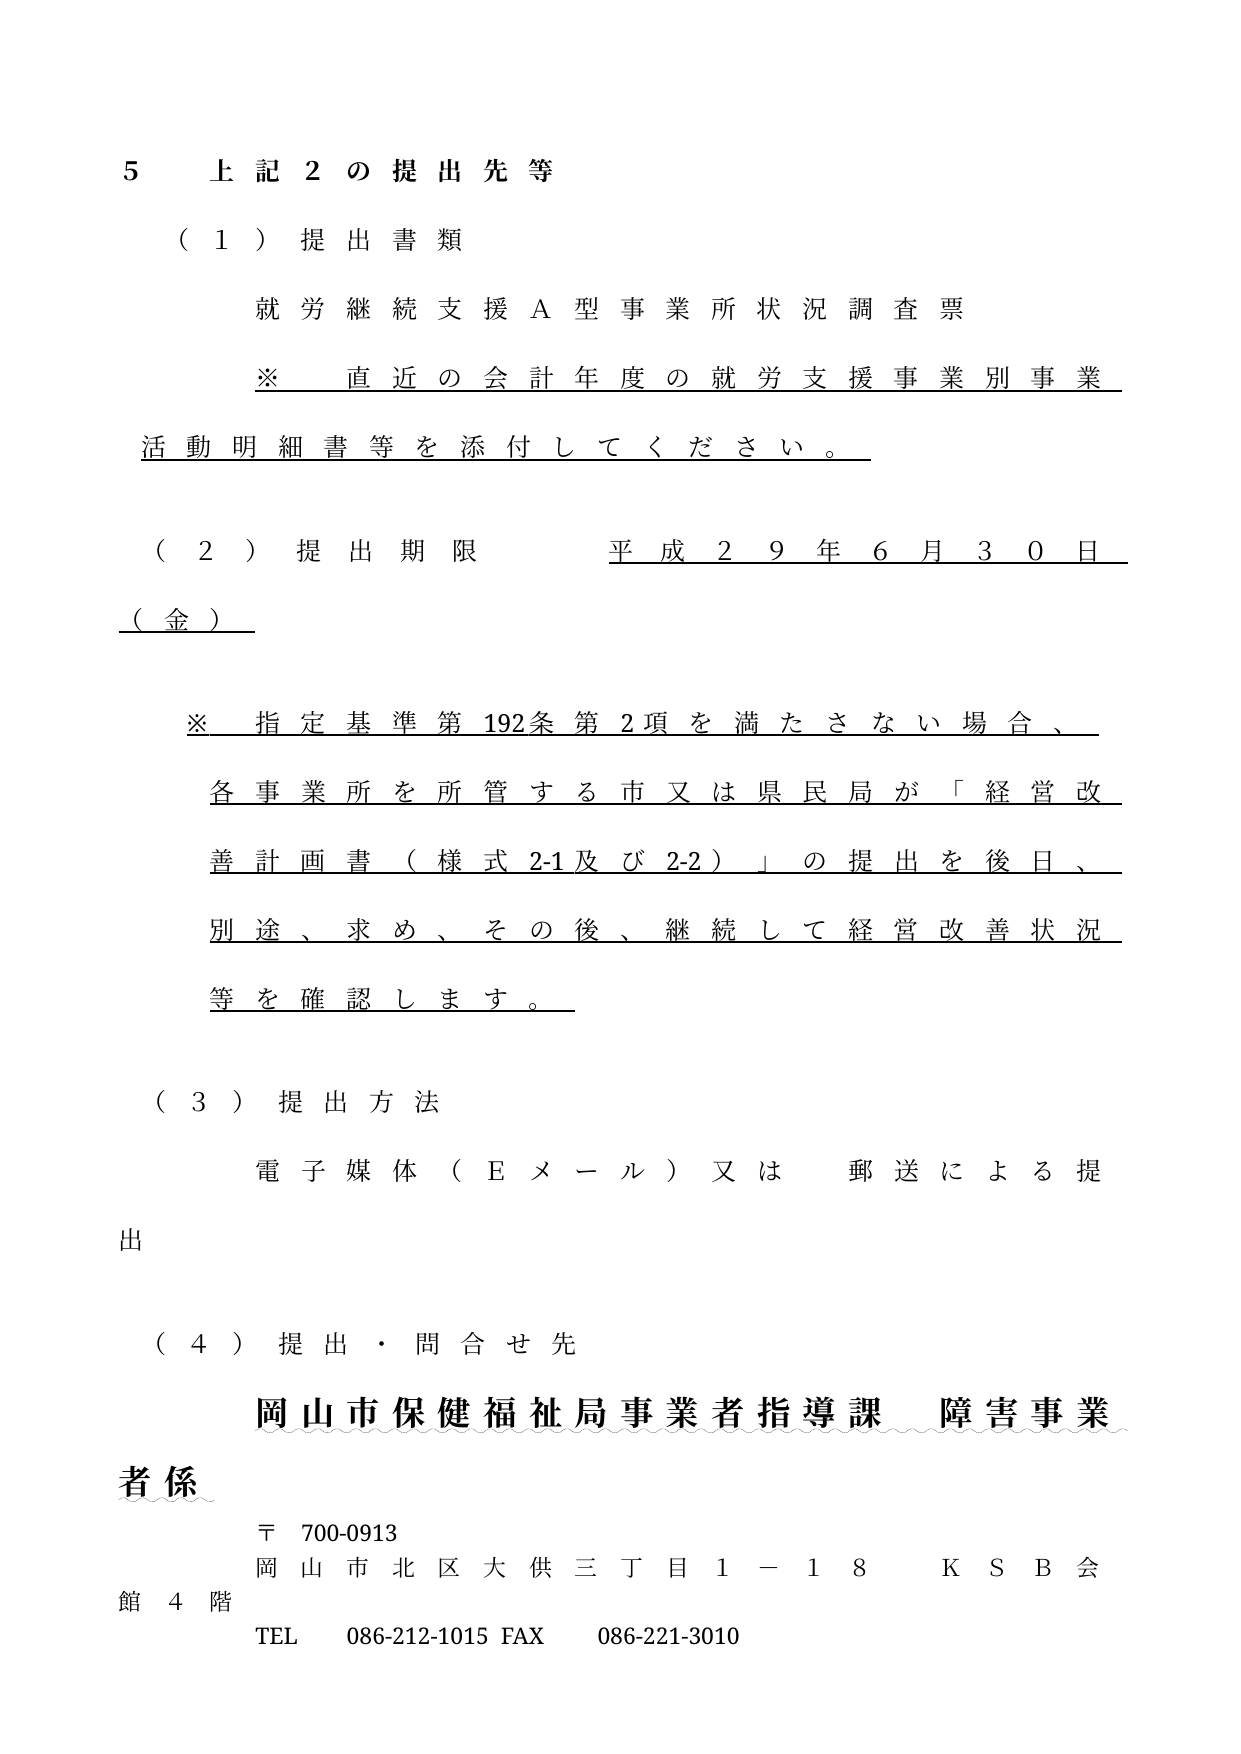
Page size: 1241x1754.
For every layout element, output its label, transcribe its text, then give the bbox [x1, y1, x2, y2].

text （３）提出方法 [118, 1067, 1122, 1136]
text ※ 直近の会計年度の就労支援事業別事業活動明細書等を添付してください。 [141, 342, 1122, 480]
text 就労継続支援Ａ型事業所状況調査票 [118, 273, 1122, 342]
text 岡山市保健福祉局事業者指導課 障害事業者係 [118, 1377, 1122, 1515]
text （１）提出書類 [118, 204, 1122, 273]
text ※ 指定基準第192条第2項を満たさない場合、各事業所を所管する市又は県民局が「経営改善計画書（様式2-1及び2-2）」の提出を後日、別途、求め、その後、継続して経営改善状況等を確認します。 [187, 687, 1122, 1032]
text （２）提出期限 平成２９年６月３０日（金） [118, 515, 1122, 653]
text （４）提出・問合せ先 [118, 1308, 1122, 1377]
text TEL 086-212-1015 FAX 086-221-3010 [118, 1618, 1122, 1653]
text 岡山市北区大供三丁目１－１８ ＫＳＢ会館４階 [118, 1549, 1122, 1618]
text ５ 上記２の提出先等 [118, 136, 1122, 204]
text 電子媒体（Ｅメール）又は 郵送による提出 [118, 1136, 1122, 1273]
text 〒700-0913 [118, 1515, 1122, 1549]
